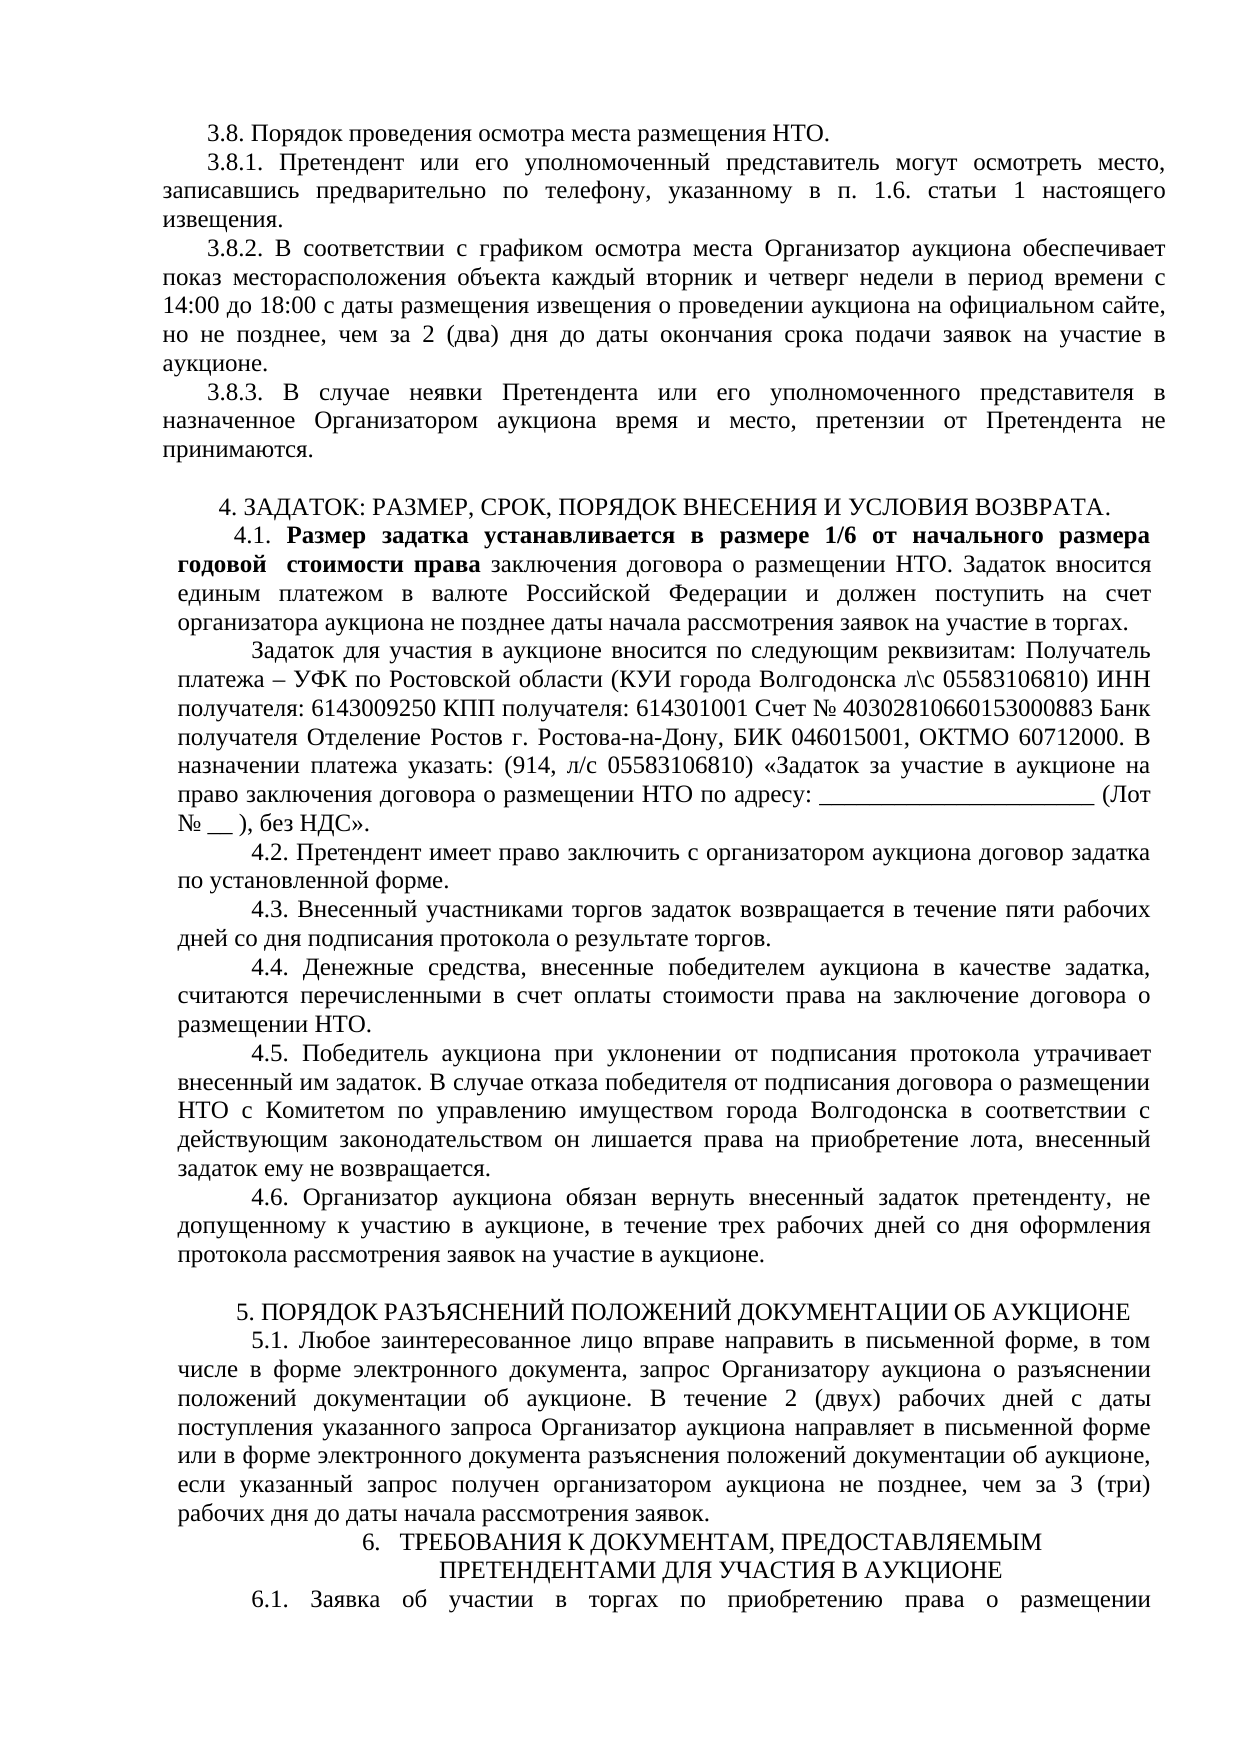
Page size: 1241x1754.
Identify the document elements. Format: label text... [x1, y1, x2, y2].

text 4.5. Победитель аукциона при уклонении от подписания протокола утрачивает внесенный им задаток. В случае отказа победителя от подписания договора о размещении НТО с Комитетом по управлению имуществом города Волгодонска в соответствии с действующим законодательством он лишается права на приобретение лота, внесенный задаток ему не возвращается. [177, 1038, 1152, 1182]
list ТРЕБОВАНИЯ К ДОКУМЕНТАМ, ПРЕДОСТАВЛЯЕМЫМ ПРЕТЕНДЕНТАМИ ДЛЯ УЧАСТИЯ В АУКЦИОНЕ [252, 1527, 1152, 1584]
text 4. ЗАДАТОК: РАЗМЕР, СРОК, ПОРЯДОК ВНЕСЕНИЯ И УСЛОВИЯ ВОЗВРАТА. [177, 492, 1152, 521]
text 4.1. Размер задатка устанавливается в размере 1/6 от начального размера годовой стоимости права заключения договора о размещении НТО. Задаток вносится единым платежом в валюте Российской Федерации и должен поступить на счет организатора аукциона не позднее даты начала рассмотрения заявок на участие в торгах. [177, 521, 1152, 636]
text 3.8. Порядок проведения осмотра места размещения НТО. [162, 118, 1167, 147]
text Задаток для участия в аукционе вносится по следующим реквизитам: Получатель платежа – УФК по Ростовской области (КУИ города Волгодонска л\с 05583106810) ИНН получателя: 6143009250 КПП получателя: 614301001 Счет № 40302810660153000883 Банк получателя Отделение Ростов г. Ростова-на-Дону, БИК 046015001, ОКТМО 60712000. В назначении платежа указать: (914, л/с 05583106810) «Задаток за участие в аукционе на право заключения договора о размещении НТО по адресу: ______________________ (Лот № __ ), без НДС». [177, 636, 1152, 837]
text 4.4. Денежные средства, внесенные победителем аукциона в качестве задатка, считаются перечисленными в счет оплаты стоимости права на заключение договора о размещении НТО. [177, 952, 1152, 1038]
text 3.8.3. В случае неявки Претендента или его уполномоченного представителя в назначенное Организатором аукциона время и место, претензии от Претендента не принимаются. [162, 377, 1167, 463]
text 5.1. Любое заинтересованное лицо вправе направить в письменной форме, в том числе в форме электронного документа, запрос Организатору аукциона о разъяснении положений документации об аукционе. В течение 2 (двух) рабочих дней с даты поступления указанного запроса Организатор аукциона направляет в письменной форме или в форме электронного документа разъяснения положений документации об аукционе, если указанный запрос получен организатором аукциона не позднее, чем за 3 (три) рабочих дня до даты начала рассмотрения заявок. [177, 1326, 1152, 1527]
text 4.6. Организатор аукциона обязан вернуть внесенный задаток претенденту, не допущенному к участию в аукционе, в течение трех рабочих дней со дня оформления протокола рассмотрения заявок на участие в аукционе. [177, 1182, 1152, 1268]
text 3.8.2. В соответствии с графиком осмотра места Организатор аукциона обеспечивает показ месторасположения объекта каждый вторник и четверг недели в период времени с 14:00 до 18:00 с даты размещения извещения о проведении аукциона на официальном сайте, но не позднее, чем за 2 (два) дня до даты окончания срока подачи заявок на участие в аукционе. [162, 233, 1167, 377]
text 4.2. Претендент имеет право заключить с организатором аукциона договор задатка по установленной форме. [177, 837, 1152, 894]
text 3.8.1. Претендент или его уполномоченный представитель могут осмотреть место, записавшись предварительно по телефону, указанному в п. 1.6. статьи 1 настоящего извещения. [162, 147, 1167, 233]
text 5. ПОРЯДОК РАЗЪЯСНЕНИй ПОЛОЖЕНИЙ ДОКУМЕНТАЦИИ ОБ АУКЦИОНЕ [177, 1297, 1152, 1326]
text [177, 1584, 1152, 1613]
text 4.3. Внесенный участниками торгов задаток возвращается в течение пяти рабочих дней со дня подписания протокола о результате торгов. [177, 894, 1152, 952]
